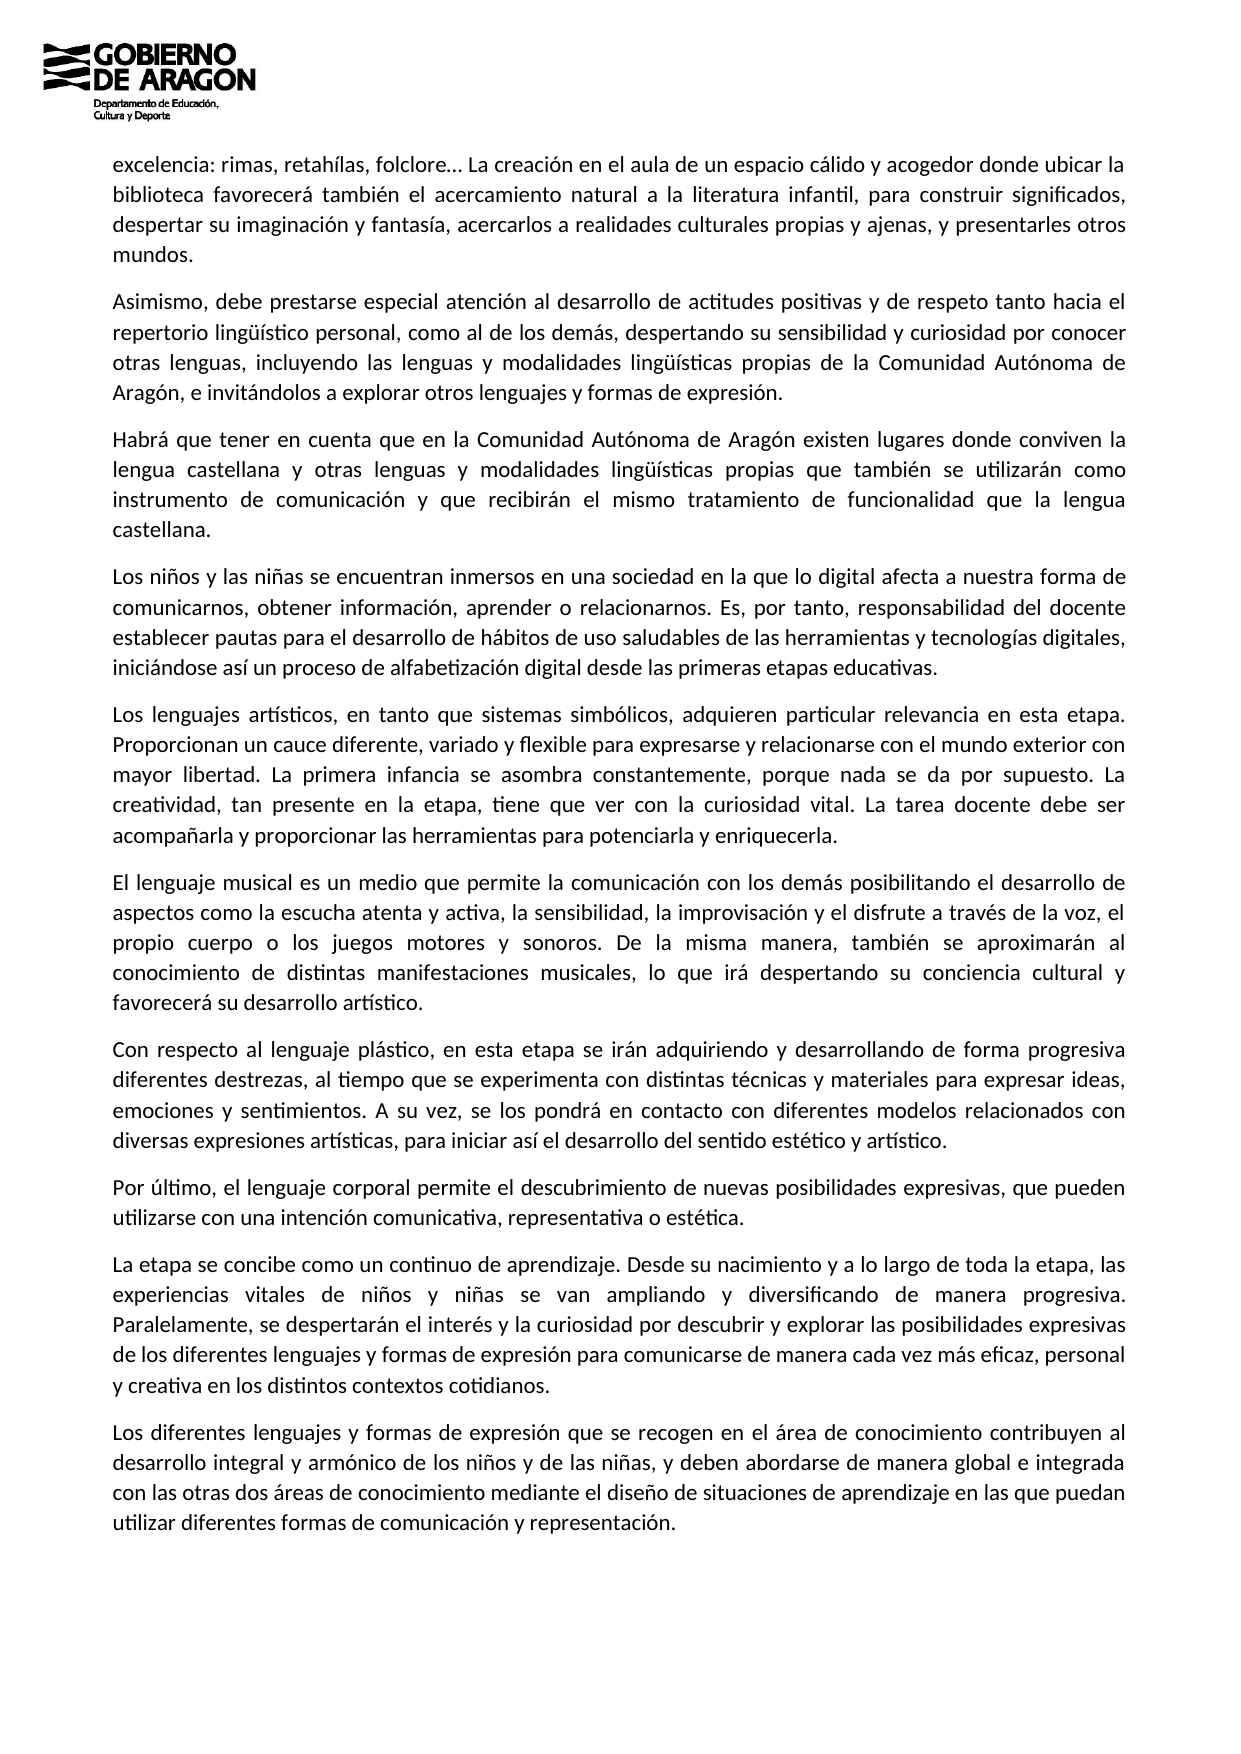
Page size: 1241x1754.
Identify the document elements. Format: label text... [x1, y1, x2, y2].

picture [17, 12, 281, 141]
text Con respecto al lenguaje plástico, en esta etapa se irán adquiriendo y desarrollando de forma progresiva diferentes destrezas, al tiempo que se experimenta con distintas técnicas y materiales para expresar ideas, emociones y sentimientos. A su vez, se los pondrá en contacto con diferentes modelos relacionados con diversas expresiones artísticas, para iniciar así el desarrollo del sentido estético y artístico. [112, 1035, 1128, 1154]
text La etapa se concibe como un continuo de aprendizaje. Desde su nacimiento y a lo largo de toda la etapa, las experiencias vitales de niños y niñas se van ampliando y diversificando de manera progresiva. Paralelamente, se despertarán el interés y la curiosidad por descubrir y explorar las posibilidades expresivas de los diferentes lenguajes y formas de expresión para comunicarse de manera cada vez más eficaz, personal y creativa en los distintos contextos cotidianos. [112, 1250, 1128, 1399]
text Los diferentes lenguajes y formas de expresión que se recogen en el área de conocimiento contribuyen al desarrollo integral y armónico de los niños y de las niñas, y deben abordarse de manera global e integrada con las otras dos áreas de conocimiento mediante el diseño de situaciones de aprendizaje en las que puedan utilizar diferentes formas de comunicación y representación. [112, 1418, 1128, 1536]
text Los niños y las niñas se encuentran inmersos en una sociedad en la que lo digital afecta a nuestra forma de comunicarnos, obtener información, aprender o relacionarnos. Es, por tanto, responsabilidad del docente establecer pautas para el desarrollo de hábitos de uso saludables de las herramientas y tecnologías digitales, iniciándose así un proceso de alfabetización digital desde las primeras etapas educativas. [112, 562, 1128, 681]
text El lenguaje musical es un medio que permite la comunicación con los demás posibilitando el desarrollo de aspectos como la escucha atenta y activa, la sensibilidad, la improvisación y el disfrute a través de la voz, el propio cuerpo o los juegos motores y sonoros. De la misma manera, también se aproximarán al conocimiento de distintas manifestaciones musicales, lo que irá despertando su conciencia cultural y favorecerá su desarrollo artístico. [112, 868, 1128, 1017]
text Asimismo, debe prestarse especial atención al desarrollo de actitudes positivas y de respeto tanto hacia el repertorio lingüístico personal, como al de los demás, despertando su sensibilidad y curiosidad por conocer otras lenguas, incluyendo las lenguas y modalidades lingüísticas propias de la Comunidad Autónoma de Aragón, e invitándolos a explorar otros lenguajes y formas de expresión. [112, 287, 1128, 406]
text Los lenguajes artísticos, en tanto que sistemas simbólicos, adquieren particular relevancia en esta etapa. Proporcionan un cauce diferente, variado y flexible para expresarse y relacionarse con el mundo exterior con mayor libertad. La primera infancia se asombra constantemente, porque nada se da por supuesto. La creatividad, tan presente en la etapa, tiene que ver con la curiosidad vital. La tarea docente debe ser acompañarla y proporcionar las herramientas para potenciarla y enriquecerla. [112, 700, 1128, 849]
text Por último, el lenguaje corporal permite el descubrimiento de nuevas posibilidades expresivas, que pueden utilizarse con una intención comunicativa, representativa o estética. [112, 1173, 1128, 1231]
text Habrá que tener en cuenta que en la Comunidad Autónoma de Aragón existen lugares donde conviven la lengua castellana y otras lenguas y modalidades lingüísticas propias que también se utilizarán como instrumento de comunicación y que recibirán el mismo tratamiento de funcionalidad que la lengua castellana. [112, 425, 1128, 544]
